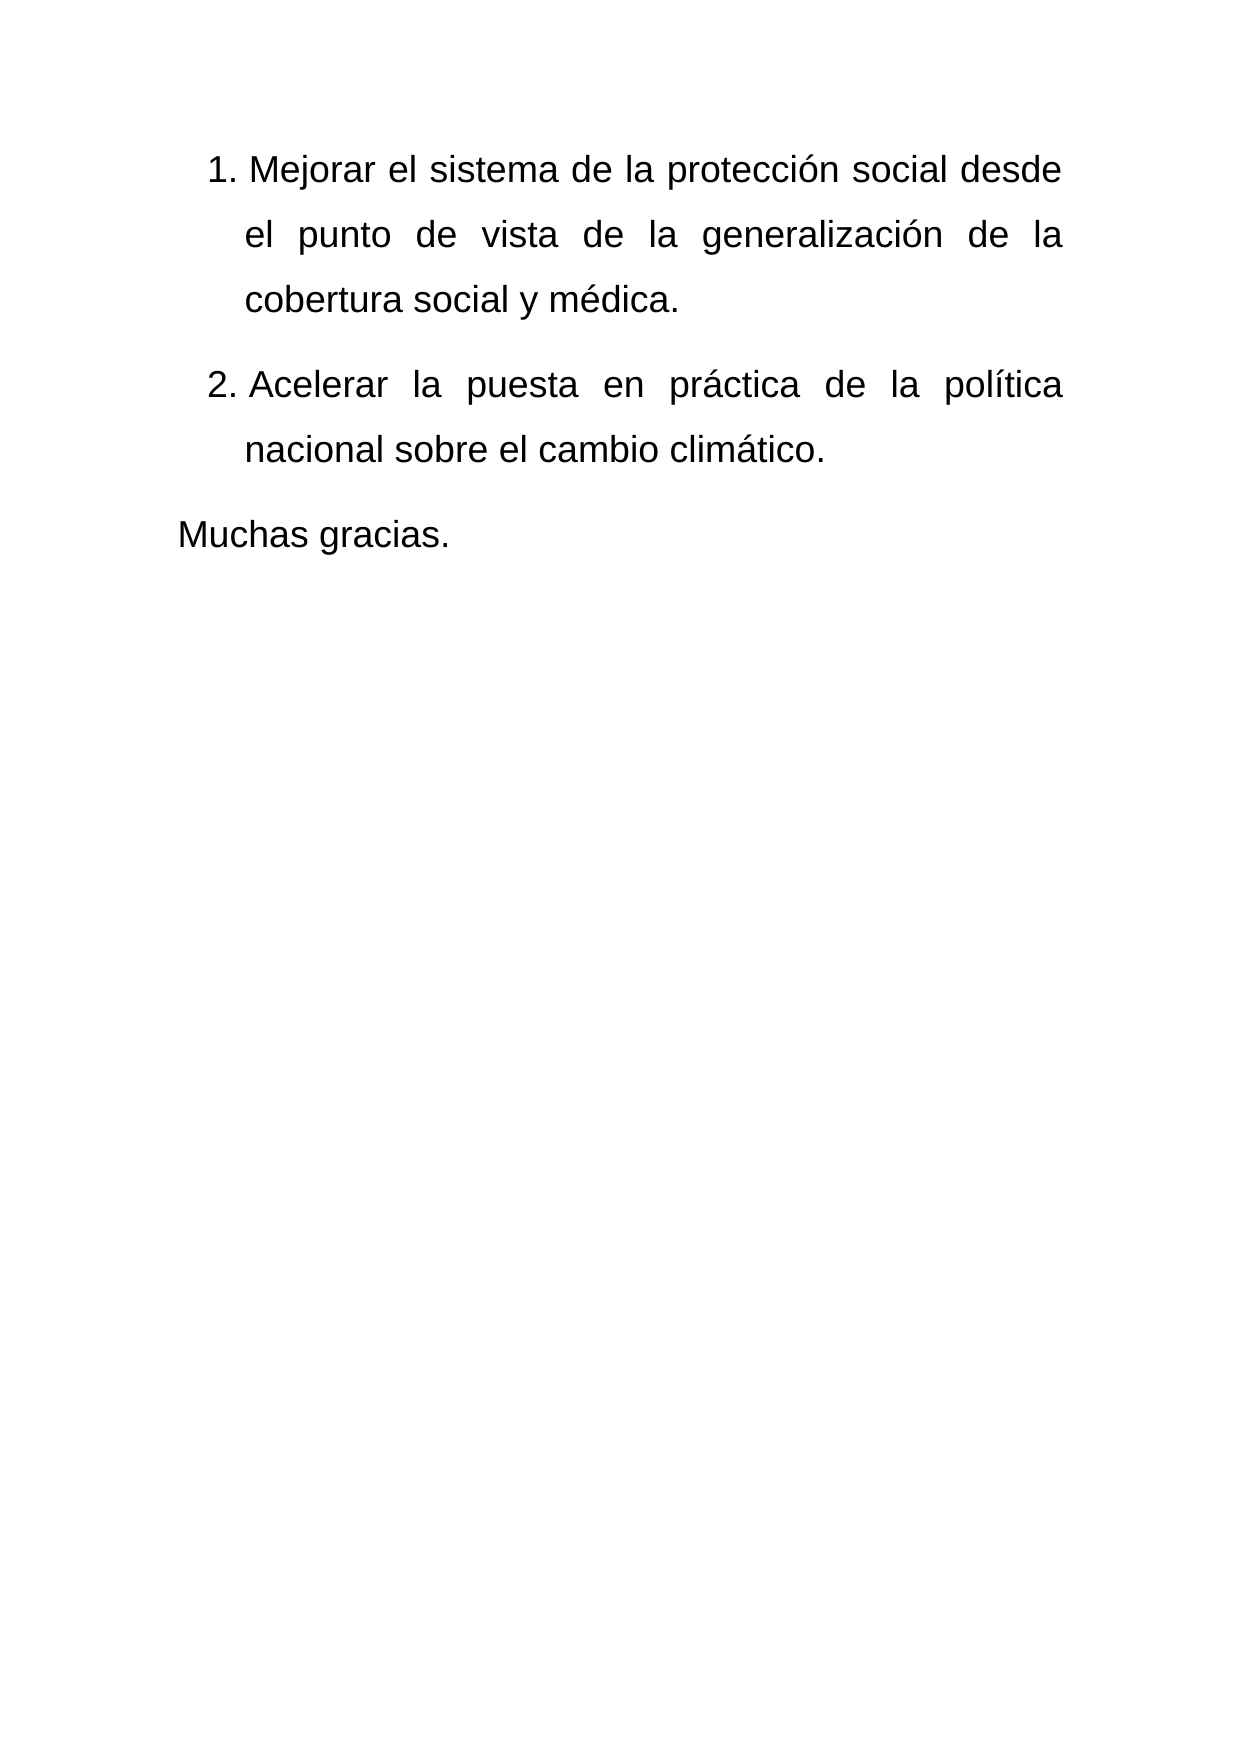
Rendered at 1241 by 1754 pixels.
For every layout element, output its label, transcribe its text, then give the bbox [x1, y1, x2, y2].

list Mejorar el sistema de la protección social desde el punto de vista de la generalización de la cobertura social y médica. [207, 148, 1063, 320]
text Muchas gracias. [177, 513, 1063, 556]
list Acelerar la puesta en práctica de la política nacional sobre el cambio climático. [207, 362, 1063, 470]
